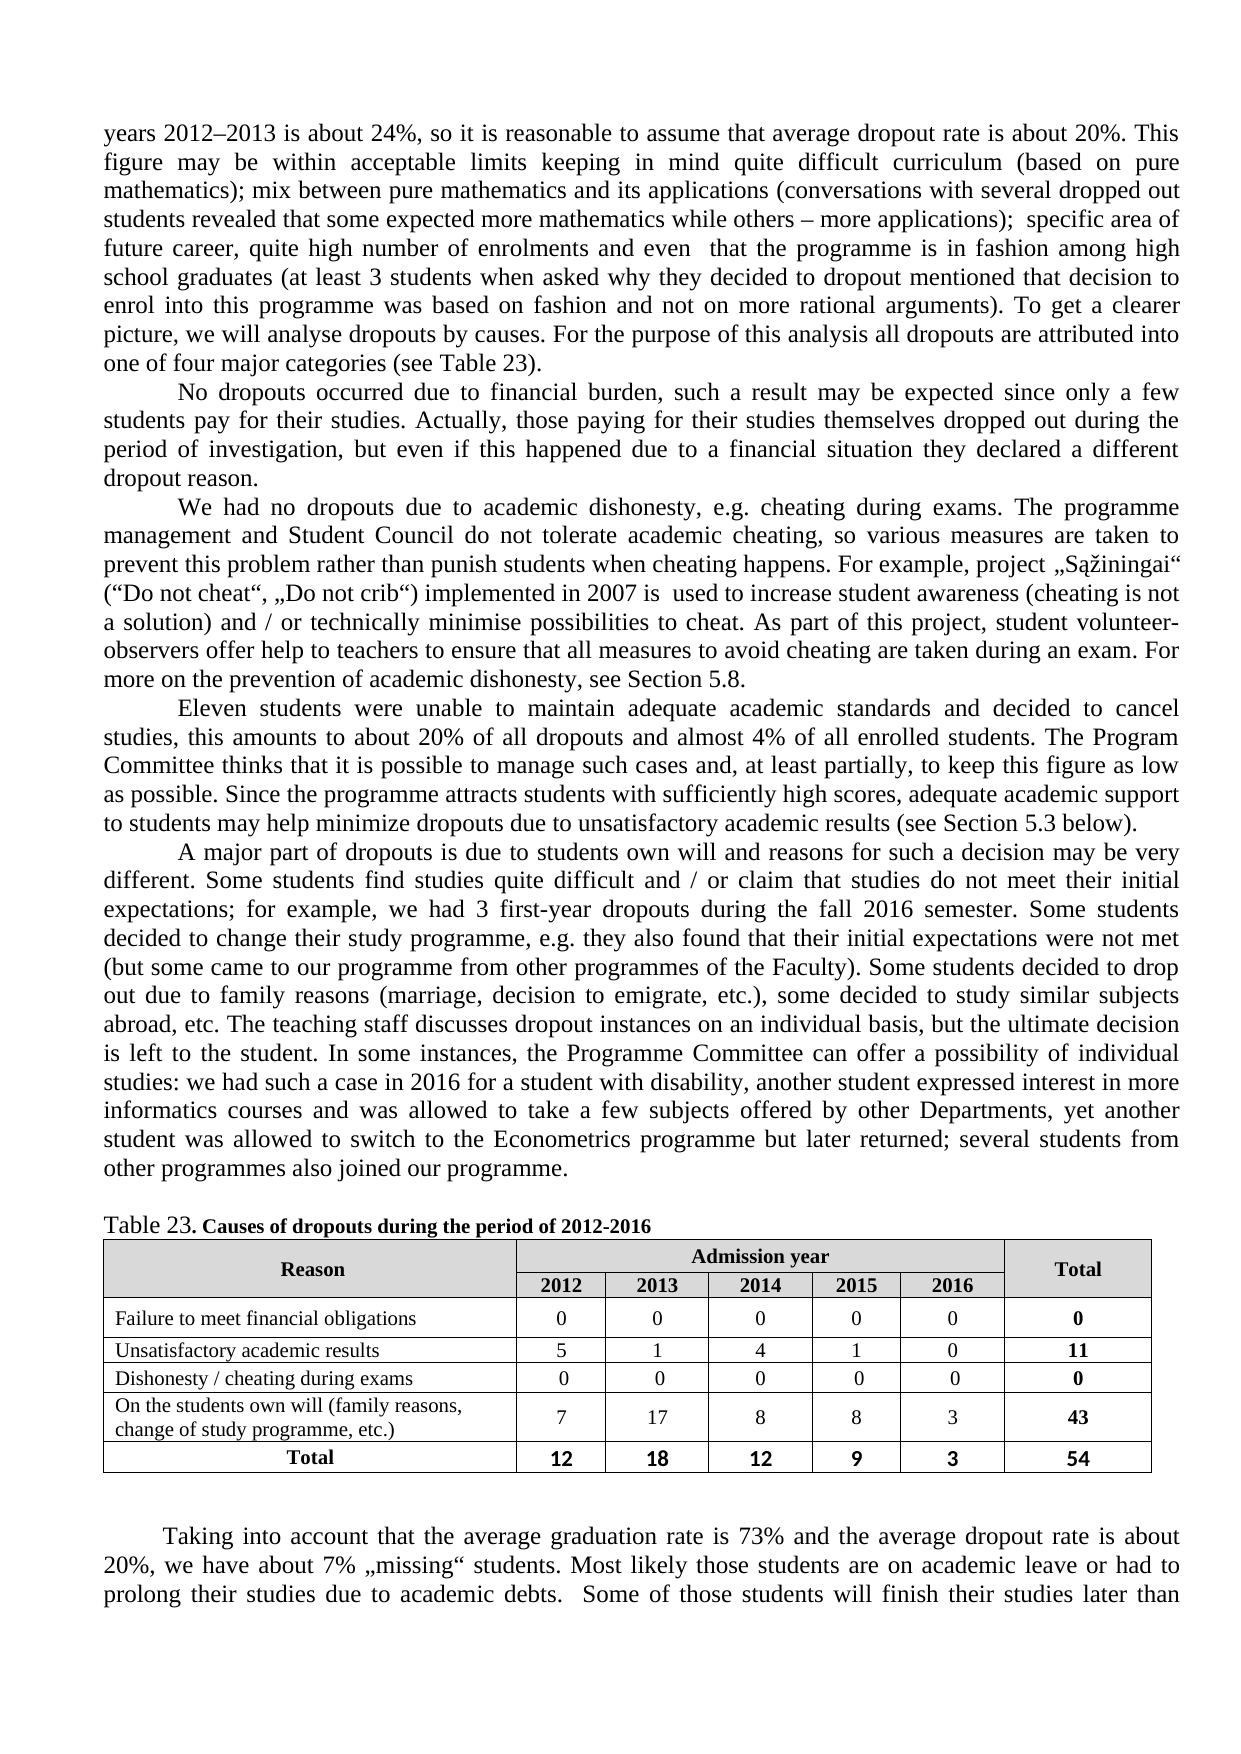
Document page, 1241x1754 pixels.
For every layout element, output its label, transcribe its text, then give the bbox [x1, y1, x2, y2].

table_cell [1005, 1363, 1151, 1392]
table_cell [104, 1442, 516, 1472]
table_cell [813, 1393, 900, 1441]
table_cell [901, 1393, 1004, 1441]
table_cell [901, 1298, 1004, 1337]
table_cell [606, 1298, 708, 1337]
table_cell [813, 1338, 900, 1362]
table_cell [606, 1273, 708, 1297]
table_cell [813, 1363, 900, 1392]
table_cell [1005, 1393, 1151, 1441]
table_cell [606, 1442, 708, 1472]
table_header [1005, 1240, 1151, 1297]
text Table 23. Causes of dropouts during the period of 2012-2016 [103, 1211, 1181, 1239]
text Eleven students were unable to maintain adequate academic standards and decided to cancel studies, this amounts to about 20% of all dropouts and almost 4% of all enrolled students. The Program Committee thinks that it is possible to manage such cases and, at least partially, to keep this figure as low as possible. Since the programme attracts students with sufficiently high scores, adequate academic support to students may help minimize dropouts due to unsatisfactory academic results (see Section 5.3 below). [103, 693, 1181, 837]
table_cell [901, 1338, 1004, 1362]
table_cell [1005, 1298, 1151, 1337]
text A major part of dropouts is due to students own will and reasons for such a decision may be very different. Some students find studies quite difficult and / or claim that studies do not meet their initial expectations; for example, we had 3 first-year dropouts during the fall 2016 semester. Some students decided to change their study programme, e.g. they also found that their initial expectations were not met (but some came to our programme from other programmes of the Faculty). Some students decided to drop out due to family reasons (marriage, decision to emigrate, etc.), some decided to study similar subjects abroad, etc. The teaching staff discusses dropout instances on an individual basis, but the ultimate decision is left to the student. In some instances, the Programme Committee can offer a possibility of individual studies: we had such a case in 2016 for a student with disability, another student expressed interest in more informatics courses and was allowed to take a few subjects offered by other Departments, yet another student was allowed to switch to the Econometrics programme but later returned; several students from other programmes also joined our programme. [103, 837, 1181, 1182]
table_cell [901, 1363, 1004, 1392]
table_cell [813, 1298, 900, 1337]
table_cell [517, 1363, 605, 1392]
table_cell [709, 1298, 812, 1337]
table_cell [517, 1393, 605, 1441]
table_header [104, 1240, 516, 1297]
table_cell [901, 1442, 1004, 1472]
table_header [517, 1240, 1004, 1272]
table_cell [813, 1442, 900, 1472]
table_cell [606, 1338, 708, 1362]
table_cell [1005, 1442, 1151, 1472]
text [103, 1521, 1181, 1607]
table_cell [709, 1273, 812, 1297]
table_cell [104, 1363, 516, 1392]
text We had no dropouts due to academic dishonesty, e.g. cheating during exams. The programme management and Student Council do not tolerate academic cheating, so various measures are taken to prevent this problem rather than punish students when cheating happens. For example, project „Sąžiningai“ (“Do not cheat“, „Do not crib“) implemented in 2007 is used to increase student awareness (cheating is not a solution) and / or technically minimise possibilities to cheat. As part of this project, student volunteer-observers offer help to teachers to ensure that all measures to avoid cheating are taken during an exam. For more on the prevention of academic dishonesty, see Section 5.8. [103, 492, 1181, 693]
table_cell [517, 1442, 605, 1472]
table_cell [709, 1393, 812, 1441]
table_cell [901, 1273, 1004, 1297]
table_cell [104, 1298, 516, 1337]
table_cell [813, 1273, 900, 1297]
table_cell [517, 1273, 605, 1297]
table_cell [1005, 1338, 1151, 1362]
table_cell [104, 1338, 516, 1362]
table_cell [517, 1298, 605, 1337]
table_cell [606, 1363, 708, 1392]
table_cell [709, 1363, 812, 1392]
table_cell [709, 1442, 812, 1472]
text No dropouts occurred due to financial burden, such a result may be expected since only a few students pay for their studies. Actually, those paying for their studies themselves dropped out during the period of investigation, but even if this happened due to a financial situation they declared a different dropout reason. [103, 377, 1181, 492]
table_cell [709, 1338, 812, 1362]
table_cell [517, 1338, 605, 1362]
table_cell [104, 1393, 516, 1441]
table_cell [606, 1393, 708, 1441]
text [103, 118, 1181, 377]
